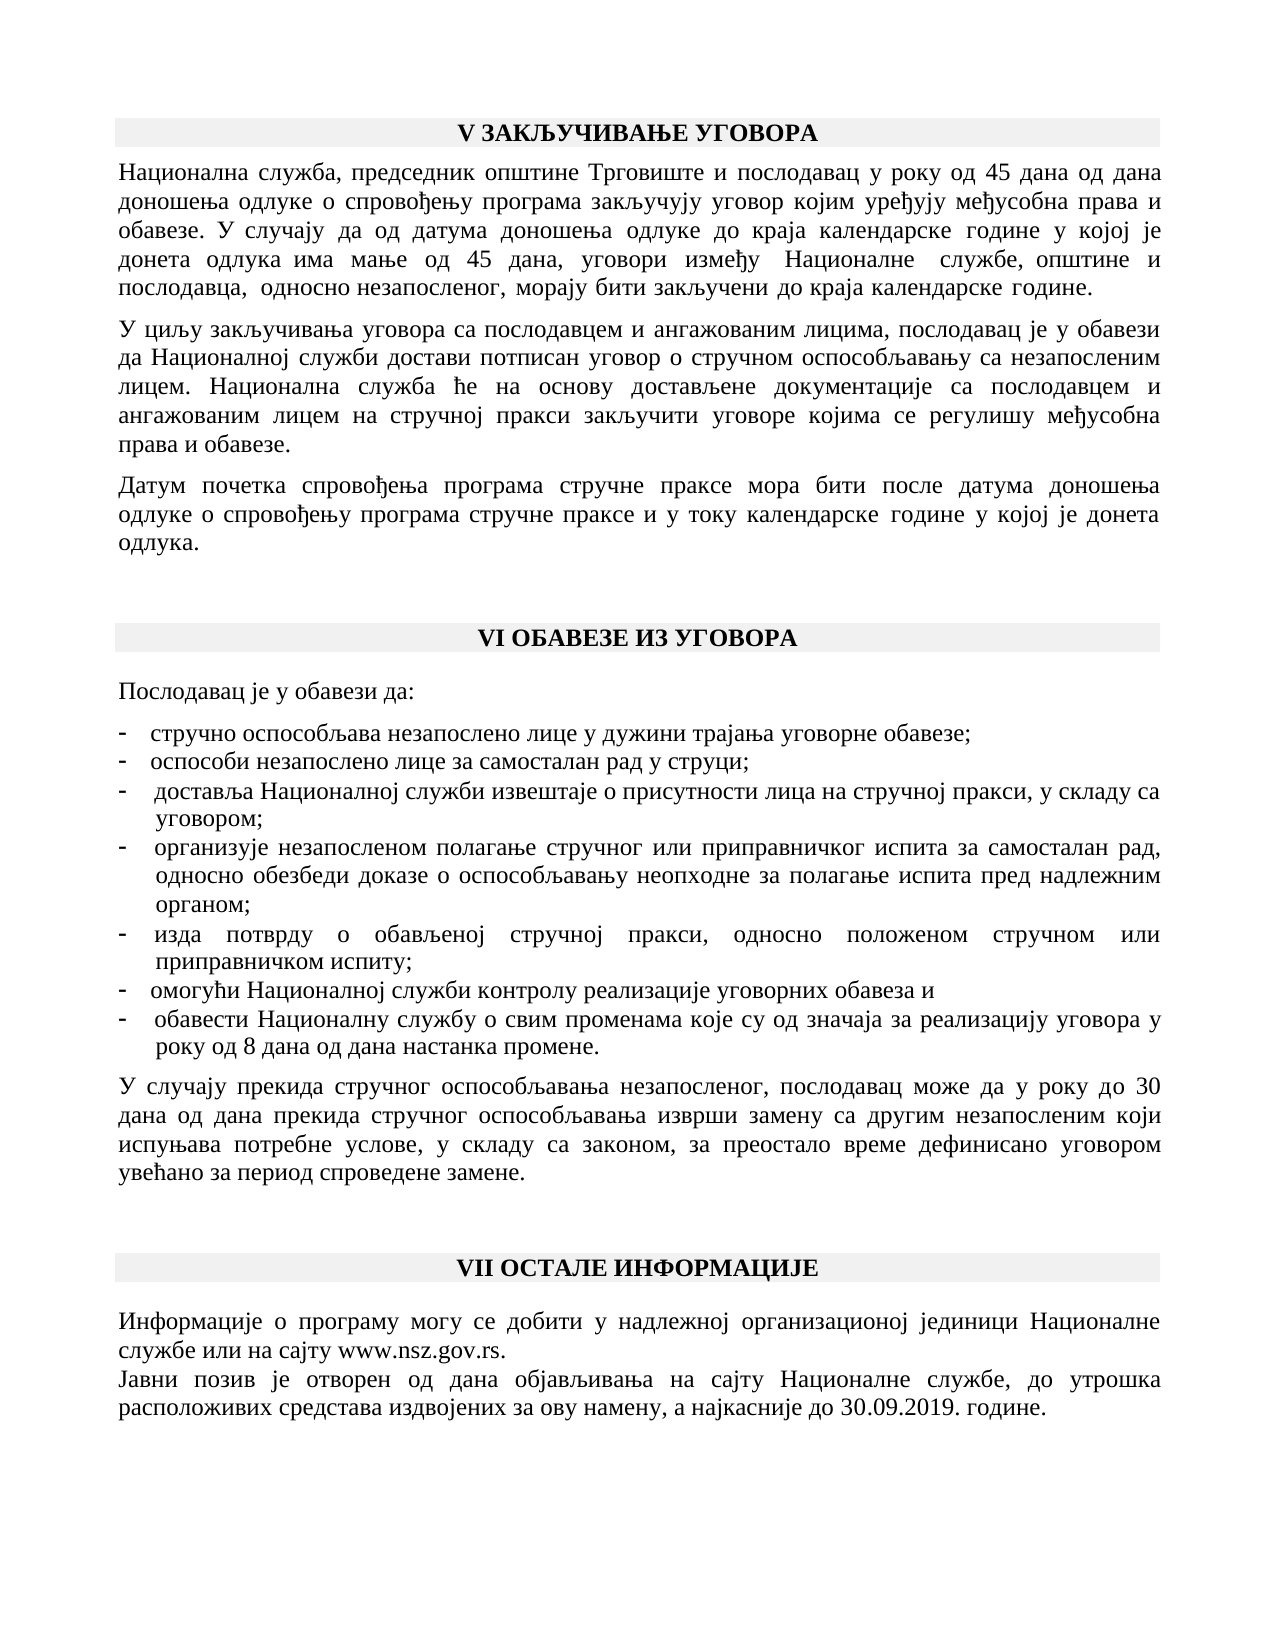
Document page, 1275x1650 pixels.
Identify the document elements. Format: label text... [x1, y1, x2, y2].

text VII ОСТАЛЕ ИНФОРМАЦИЈЕ [456, 1253, 1169, 1282]
text Јавни позив је отворен од дана објављивања на сајту Националне службе, до утрошка расположивих средстава издвојених за ову намену, а најкасније до 30.09.2019. године. [118, 1364, 1162, 1421]
text  доставља Националној служби извештаје о присутности лица на стручној пракси, у складу са уговором; [118, 777, 1160, 832]
text У случају прекида стручног оспособљавања незапосленог, послодавац може да у року дo 30 дана од дана прекида стручног оспособљавања изврши замену са другим незапосленим који испуњава потребне услове, у складу са законом, за преостало време дефинисано уговором увећано за период спроведене замене. [118, 1071, 1161, 1186]
text  изда потврду о обављеној стручној пракси, односно положеном стручном или приправничком испиту; [118, 920, 1161, 974]
text  оспособи незапослено лице за самосталан рад у струци; [118, 746, 756, 775]
text V ЗАКЉУЧИВАЊЕ УГОВОРА [457, 118, 1169, 146]
text  организује незапосленом полагање стручног или приправничког испита за самосталан рад, односно обезбеди доказе о оспособљавању неопходне за полагање испита пред надлежним органом; [118, 832, 1161, 918]
text VI ОБАВЕЗЕ ИЗ УГОВОРА [474, 623, 801, 652]
text  обавести Националну службу о свим променама које су од значаја за реализацију уговора у року од 8 дана од дана настанка промене. [118, 1006, 1161, 1060]
text У циљу закључивања уговора са послодавцем и ангажованим лицима, послодавац је у обавези да Националној служби достави потписан уговор о стручном оспособљавању са незапосленим лицем. Национална служба ће на основу достављене документације са послодавцем и ангажованим лицем на стручној пракси закључити уговоре којима се регулишу међусобна права и обавезе. [118, 314, 1161, 457]
text Национална служба, председник општине Трговиште и послодавац у року од 45 дана од дана доношења одлуке о спровођењу програма закључују уговор којим уређују међусобна права и обавезе. У случају да од датума доношења одлуке до краја календарске године у којој је донета одлука има мање од 45 дана, уговори између Националне службе, општине и послодавца, односно незапосленог, морају бити закључени до краја календарске године. [118, 157, 1161, 301]
text  омогући Националној служби контролу реализације уговорних обавеза и [118, 974, 940, 1004]
text Послодавац је у обавези да: [118, 676, 417, 705]
text Датум почетка спровођења програма стручне праксе мора бити после датума доношења одлуке о спровођењу програма стручне праксе и у току календарске године у којој је донета одлука. [118, 470, 1160, 556]
text Информације о програму могу се добити у надлежној организационој јединици Националне службе или на сајту www.nsz.gov.rs. [118, 1306, 1161, 1364]
text  стручно оспособљава незапослено лице у дужини трајања уговорне обавезе; [118, 718, 975, 746]
